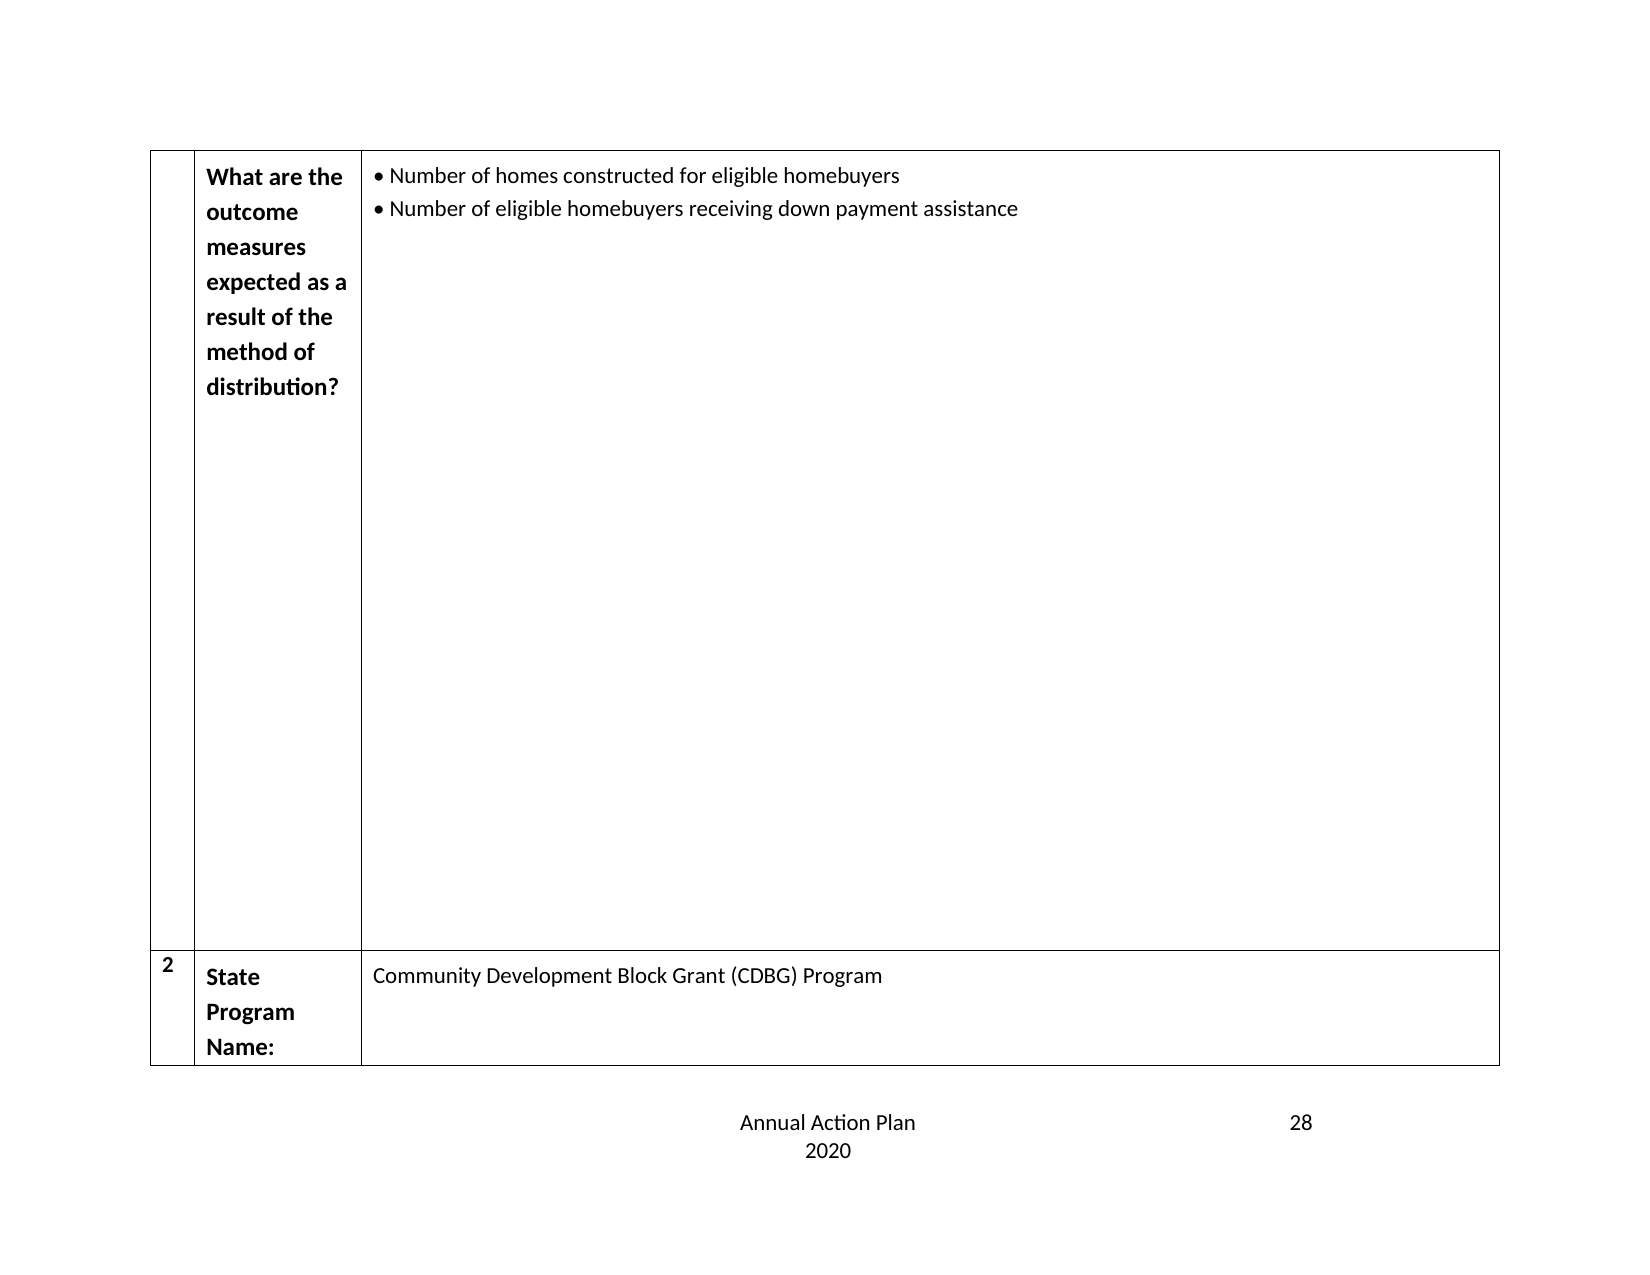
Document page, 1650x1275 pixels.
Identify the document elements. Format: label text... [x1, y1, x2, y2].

table_cell What are the outcome measures expected as a result of the method of distribution? [195, 151, 361, 949]
table_cell State Program Name: [195, 951, 361, 1065]
table_cell Community Development Block Grant (CDBG) Program [362, 951, 1499, 1065]
table_cell 2 [151, 951, 194, 1065]
table_cell • Number of homes constructed for eligible homebuyers • Number of eligible homebuyers receiving down payment assistance [362, 151, 1499, 949]
